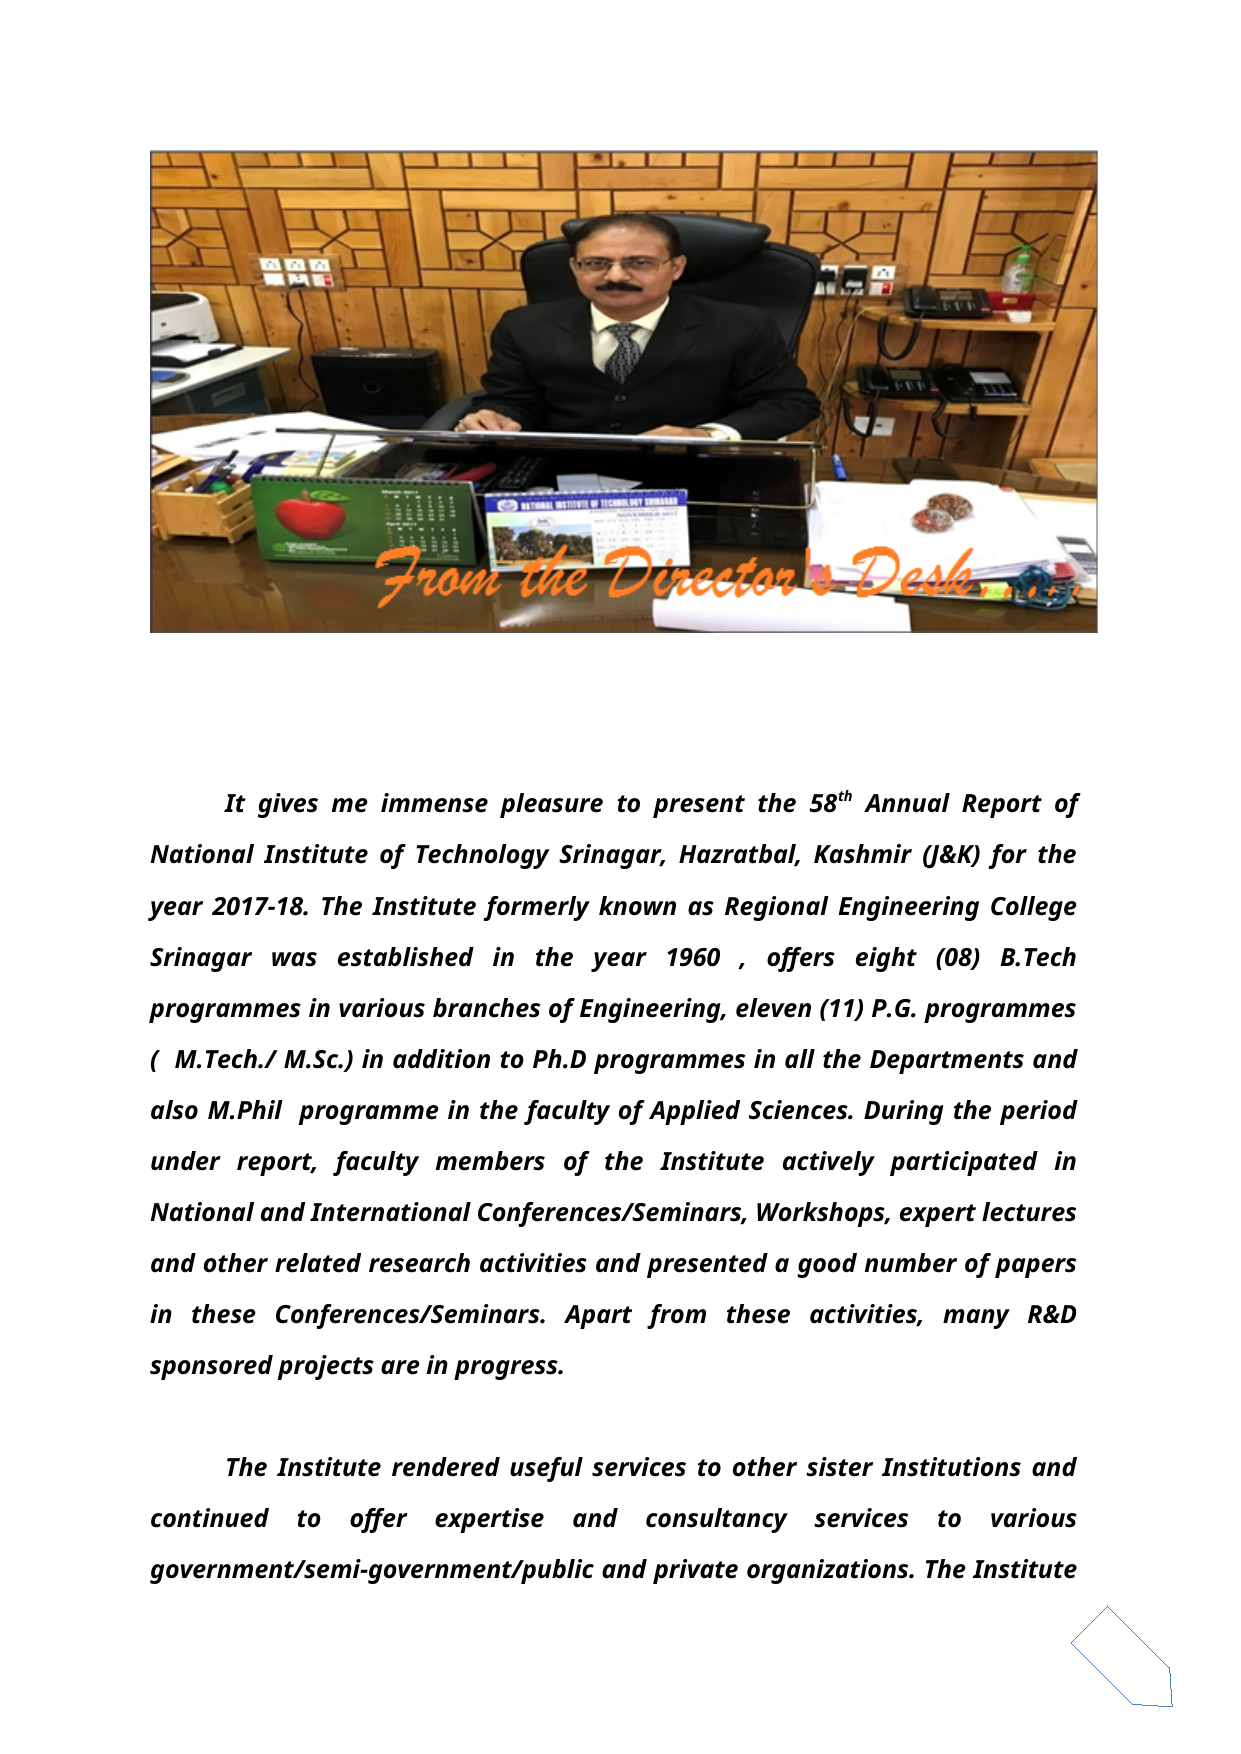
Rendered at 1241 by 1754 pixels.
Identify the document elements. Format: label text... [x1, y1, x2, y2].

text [150, 1450, 1078, 1586]
picture [150, 150, 1098, 633]
text It gives me immense pleasure to present the 58th Annual Report of National Institute of Technology Srinagar, Hazratbal, Kashmir (J&K) for the year 2017-18. The Institute formerly known as Regional Engineering College Srinagar was established in the year 1960 , offers eight (08) B.Tech programmes in various branches of Engineering, eleven (11) P.G. programmes ( M.Tech./ M.Sc.) in addition to Ph.D programmes in all the Departments and also M.Phil programme in the faculty of Applied Sciences. During the period under report, faculty members of the Institute actively participated in National and International Conferences/Seminars, Workshops, expert lectures and other related research activities and presented a good number of papers in these Conferences/Seminars. Apart from these activities, many R&D sponsored projects are in progress. [150, 786, 1078, 1382]
